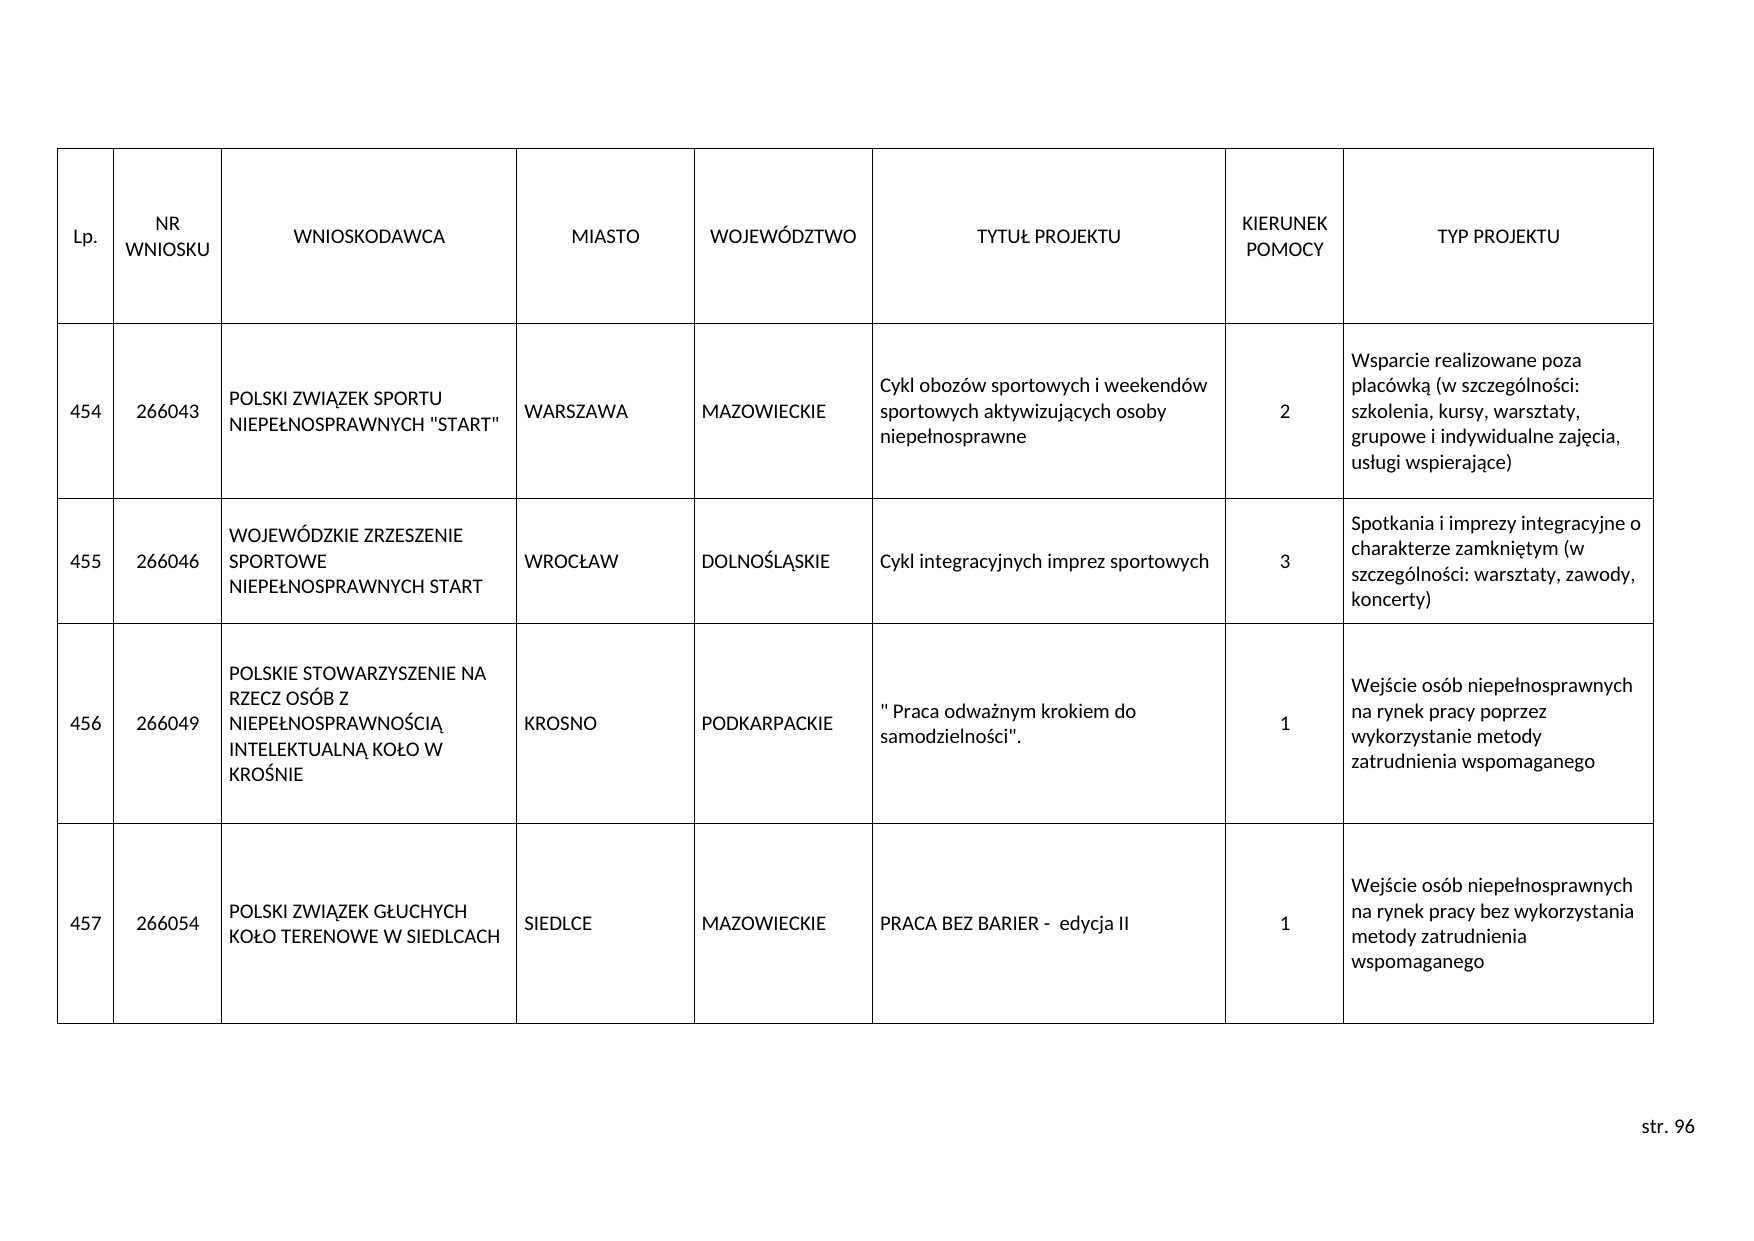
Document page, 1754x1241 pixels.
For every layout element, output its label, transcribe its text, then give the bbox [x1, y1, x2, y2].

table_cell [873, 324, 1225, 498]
table_header WNIOSKODAWCA [222, 149, 516, 323]
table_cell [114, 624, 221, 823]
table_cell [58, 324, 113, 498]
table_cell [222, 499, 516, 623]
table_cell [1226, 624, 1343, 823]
table_header Lp. [58, 149, 113, 323]
table_header KIERUNEK POMOCY [1226, 149, 1343, 323]
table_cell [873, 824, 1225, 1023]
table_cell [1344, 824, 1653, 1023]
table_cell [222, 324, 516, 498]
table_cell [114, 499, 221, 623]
table_header MIASTO [517, 149, 694, 323]
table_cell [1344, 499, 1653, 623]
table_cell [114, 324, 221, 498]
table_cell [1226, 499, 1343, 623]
table_header TYP PROJEKTU [1344, 149, 1653, 323]
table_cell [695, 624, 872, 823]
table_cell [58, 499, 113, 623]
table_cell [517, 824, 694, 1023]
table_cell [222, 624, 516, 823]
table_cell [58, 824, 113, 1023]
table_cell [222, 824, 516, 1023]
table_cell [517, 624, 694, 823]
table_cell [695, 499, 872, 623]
table_header TYTUŁ PROJEKTU [873, 149, 1225, 323]
table_header WOJEWÓDZTWO [695, 149, 872, 323]
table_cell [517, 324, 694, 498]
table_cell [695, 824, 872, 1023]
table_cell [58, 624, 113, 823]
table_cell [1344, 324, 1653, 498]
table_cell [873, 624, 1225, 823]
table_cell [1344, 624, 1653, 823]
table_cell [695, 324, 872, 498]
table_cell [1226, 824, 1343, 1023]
table_header NR WNIOSKU [114, 149, 221, 323]
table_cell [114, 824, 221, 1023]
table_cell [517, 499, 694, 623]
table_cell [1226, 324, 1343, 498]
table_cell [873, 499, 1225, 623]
